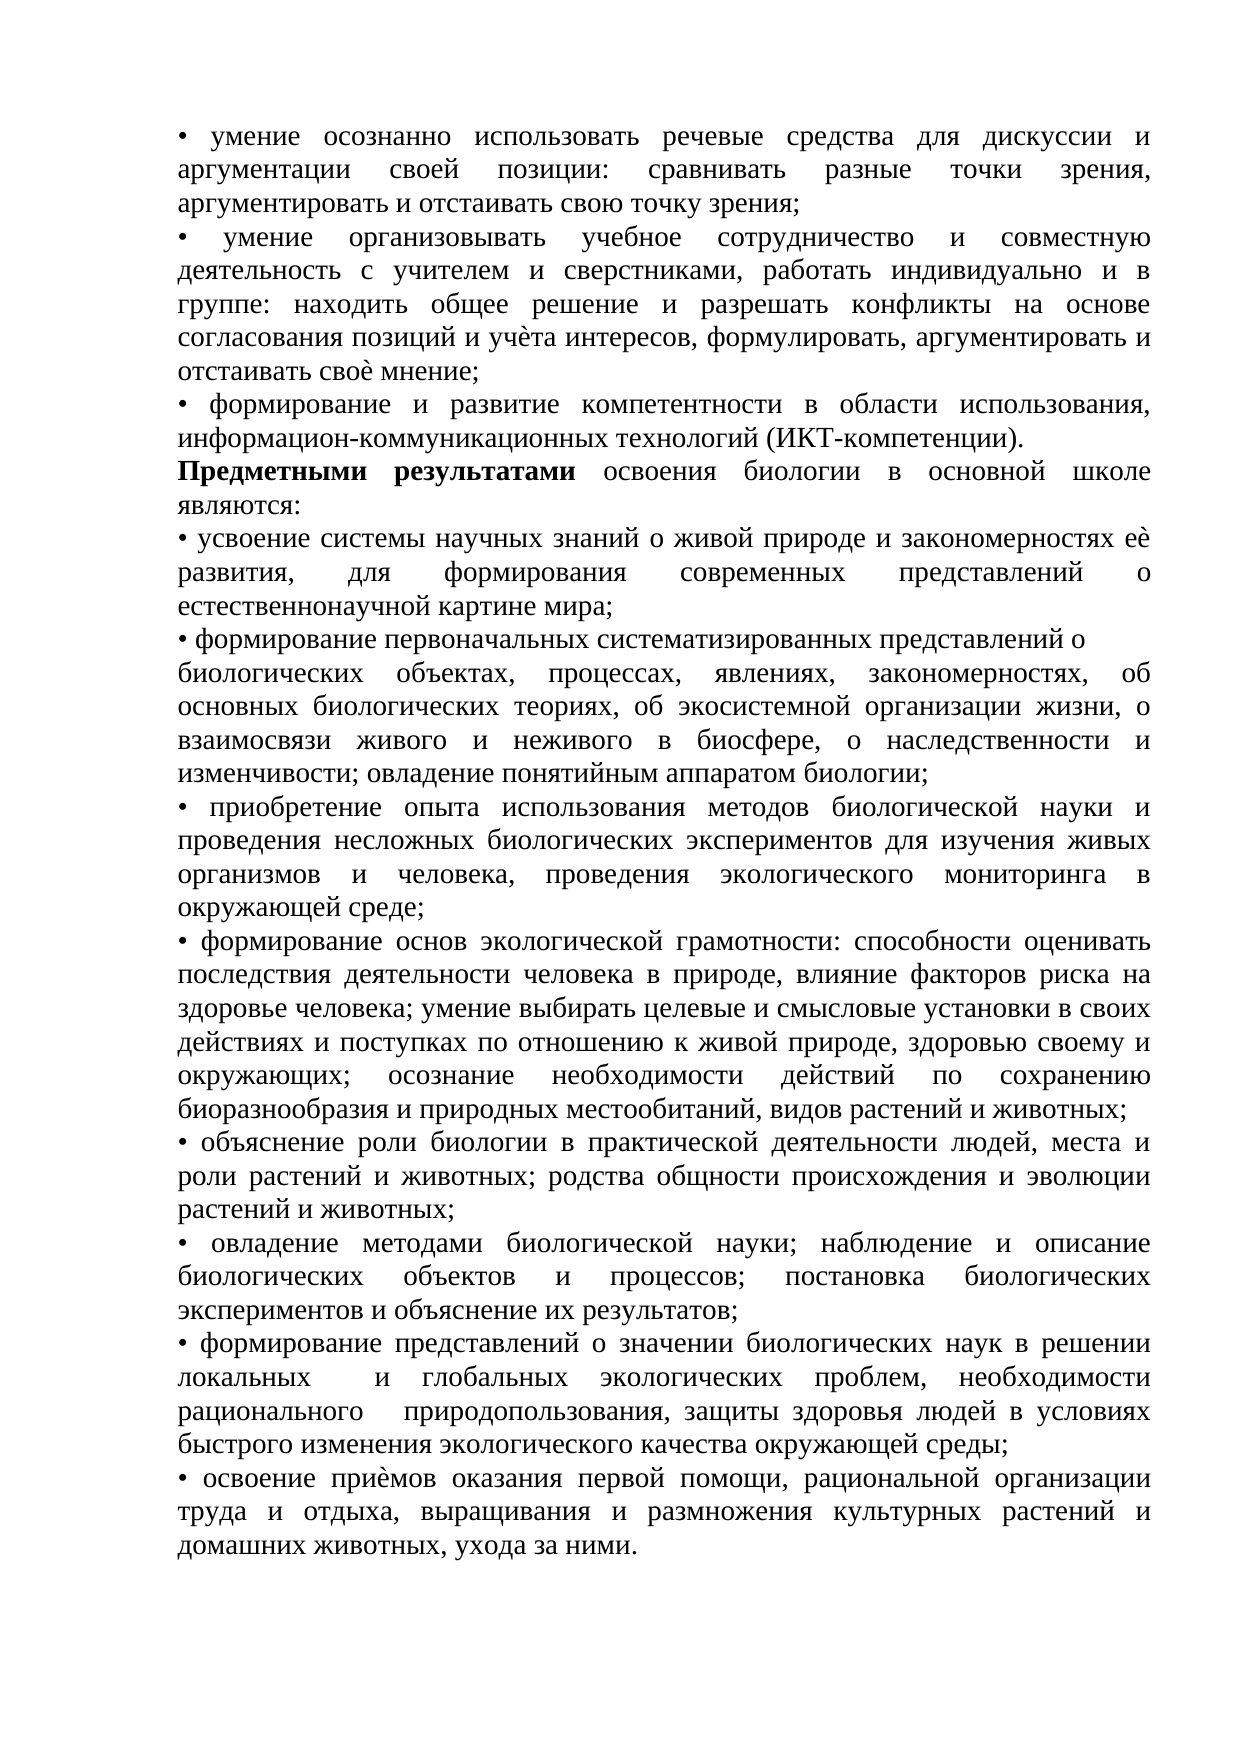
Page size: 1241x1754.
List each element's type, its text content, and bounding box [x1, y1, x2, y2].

text Предметными результатами освоения биологии в основной школе являются: [177, 453, 1152, 521]
text • умение организовывать учебное сотрудничество и совместную деятельность с учителем и сверстниками, работать индивидуально и в группе: находить общее решение и разрешать конфликты на основе согласования позиций и учѐта интересов, формулировать, аргументировать и отстаивать своѐ мнение; [177, 219, 1152, 386]
text • объяснение роли биологии в практической деятельности людей, места и роли растений и животных; родства общности происхождения и эволюции растений и животных; [177, 1124, 1152, 1225]
text • усвоение системы научных знаний о живой природе и закономерностях еѐ развития, для формирования современных представлений о естественнонаучной картине мира; [177, 521, 1152, 621]
text • формирование представлений о значении биологических наук в решении локальных и глобальных экологических проблем, необходимости рационального природопользования, защиты здоровья людей в условиях быстрого изменения экологического качества окружающей среды; [177, 1326, 1152, 1460]
text • умение осознанно использовать речевые средства для дискуссии и аргументации своей позиции: сравнивать разные точки зрения, аргументировать и отстаивать свою точку зрения; [177, 118, 1152, 219]
text • освоение приѐмов оказания первой помощи, рациональной организации труда и отдыха, выращивания и размножения культурных растений и домашних животных, ухода за ними. [177, 1460, 1152, 1560]
text • формирование первоначальных систематизированных представлений о [177, 621, 1152, 655]
text • формирование и развитие компетентности в области использования, информацион-коммуникационных технологий (ИКТ-компетенции). [177, 386, 1152, 453]
text биологических объектах, процессах, явлениях, закономерностях, об основных биологических теориях, об экосистемной организации жизни, о взаимосвязи живого и неживого в биосфере, о наследственности и изменчивости; овладение понятийным аппаратом биологии; [177, 655, 1152, 789]
text • формирование основ экологической грамотности: способности оценивать последствия деятельности человека в природе, влияние факторов риска на здоровье человека; умение выбирать целевые и смысловые установки в своих действиях и поступках по отношению к живой природе, здоровью своему и окружающих; осознание необходимости действий по сохранению биоразнообразия и природных местообитаний, видов растений и животных; [177, 923, 1152, 1124]
text • приобретение опыта использования методов биологической науки и проведения несложных биологических экспериментов для изучения живых организмов и человека, проведения экологического мониторинга в окружающей среде; [177, 789, 1152, 923]
text • овладение методами биологической науки; наблюдение и описание биологических объектов и процессов; постановка биологических экспериментов и объяснение их результатов; [177, 1225, 1152, 1326]
